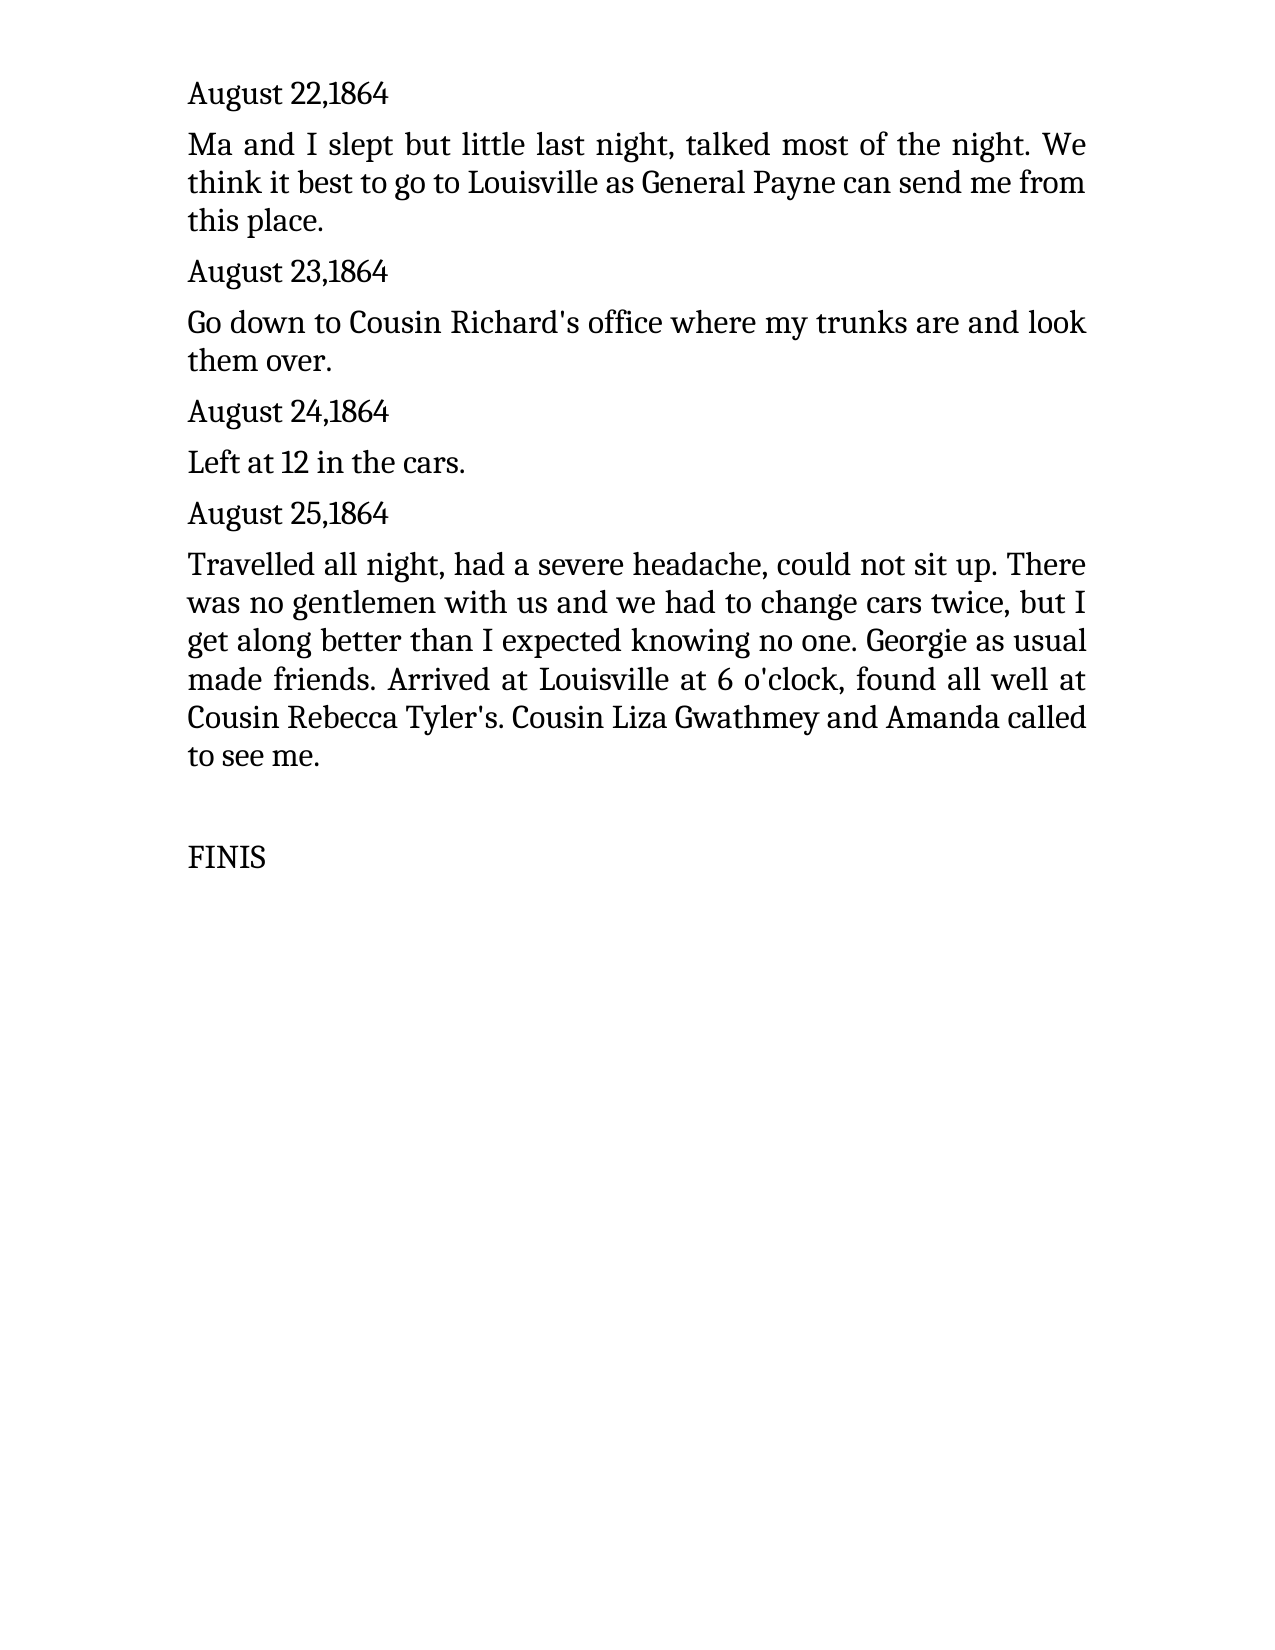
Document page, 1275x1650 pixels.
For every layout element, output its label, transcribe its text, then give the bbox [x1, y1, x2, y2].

text August 25,1864 [187, 494, 1087, 533]
text Go down to Cousin Richard's office where my trunks are and look them over. [187, 303, 1087, 380]
text August 24,1864 [187, 393, 1087, 431]
text Left at 12 in the cars. [187, 443, 1087, 482]
text August 23,1864 [187, 253, 1087, 291]
text Ma and I slept but little last night, talked most of the night. We think it best to go to Louisville as General Payne can send me from this place. [187, 125, 1087, 240]
text Travelled all night, had a severe headache, could not sit up. There was no gentlemen with us and we had to change cars twice, but I get along better than I expected knowing no one. Georgie as usual made friends. Arrived at Louisville at 6 o'clock, found all well at Cousin Rebecca Tyler's. Cousin Liza Gwathmey and Amanda called to see me. [187, 545, 1087, 775]
text FINIS [187, 838, 1087, 877]
text August 22,1864 [187, 74, 1087, 113]
